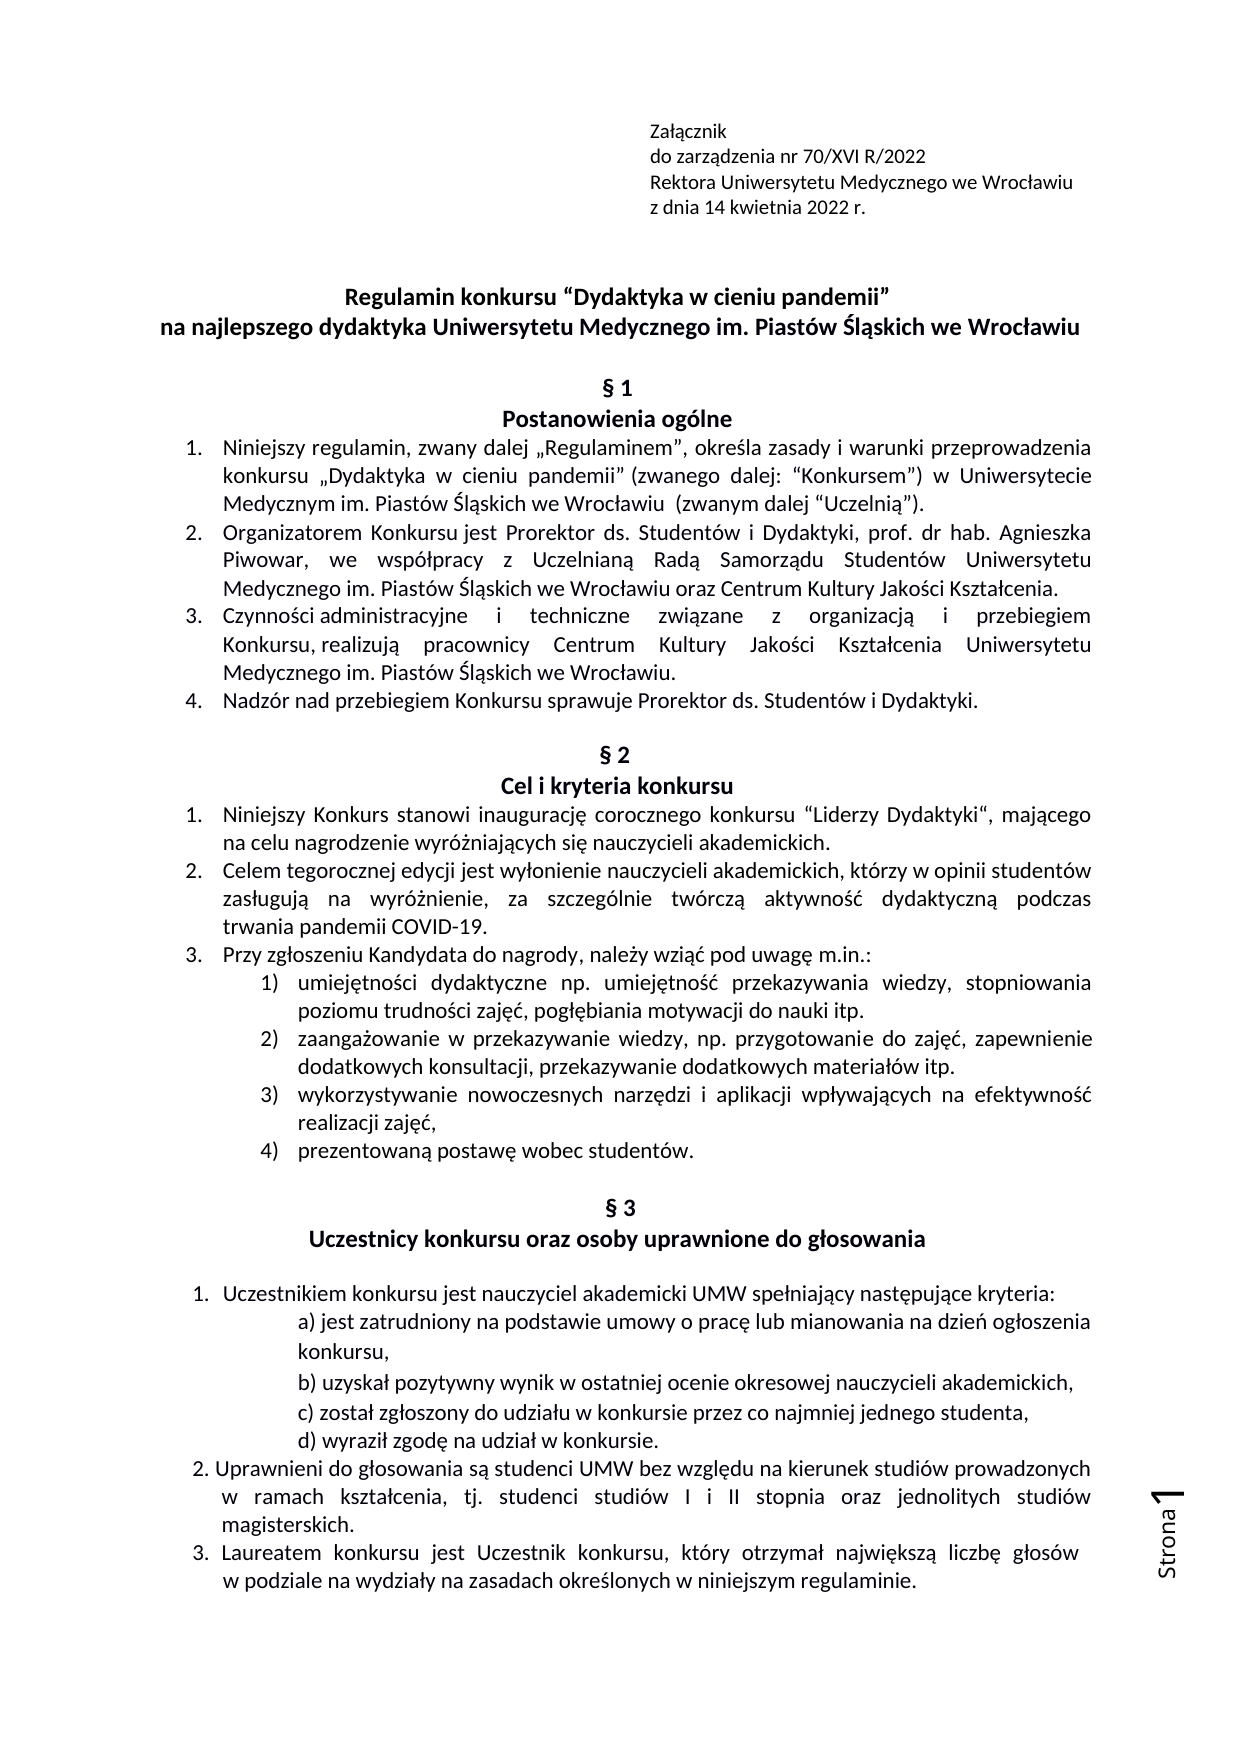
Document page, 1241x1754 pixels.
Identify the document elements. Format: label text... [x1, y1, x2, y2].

list wykorzystywanie nowoczesnych narzędzi i aplikacji wpływających na efektywność realizacji zajęć, [260, 1081, 1093, 1137]
text 2. Uprawnieni do głosowania są studenci UMW bez względu na kierunek studiów prowadzonych w ramach kształcenia, tj. studenci studiów I i II stopnia oraz jednolitych studiów magisterskich. [192, 1454, 1093, 1538]
text Rektora Uniwersytetu Medycznego we Wrocławiu [650, 169, 1093, 194]
list Przy zgłoszeniu Kandydata do nagrody, należy wziąć pod uwagę m.in.: [185, 940, 1093, 968]
text do zarządzenia nr 70/XVI R/2022 [650, 144, 1093, 169]
list zaangażowanie w przekazywanie wiedzy, np. przygotowanie do zajęć, zapewnienie dodatkowych konsultacji, przekazywanie dodatkowych materiałów itp. [260, 1024, 1093, 1081]
list Czynności administracyjne i techniczne związane z organizacją i przebiegiem Konkursu, realizują pracownicy Centrum Kultury Jakości Kształcenia Uniwersytetu Medycznego im. Piastów Śląskich we Wrocławiu. [185, 602, 1093, 686]
text § 3 [148, 1193, 1093, 1223]
text b) uzyskał pozytywny wynik w ostatniej ocenie okresowej nauczycieli akademickich, [298, 1368, 1093, 1396]
list umiejętności dydaktyczne np. umiejętność przekazywania wiedzy, stopniowania poziomu trudności zajęć, pogłębiania motywacji do nauki itp. [260, 968, 1093, 1024]
text c) został zgłoszony do udziału w konkursie przez co najmniej jednego studenta, [223, 1398, 1093, 1426]
text § 2 [148, 739, 1093, 770]
text Regulamin konkursu “Dydaktyka w cieniu pandemii” [148, 281, 1093, 311]
list prezentowaną postawę wobec studentów. [260, 1137, 1093, 1164]
list Niniejszy regulamin, zwany dalej „Regulaminem”, określa zasady i warunki przeprowadzenia konkursu „Dydaktyka w cieniu pandemii” (zwanego dalej: “Konkursem”) w Uniwersytecie Medycznym im. Piastów Śląskich we Wrocławiu (zwanym dalej “Uczelnią”). [185, 433, 1093, 518]
list Celem tegorocznej edycji jest wyłonienie nauczycieli akademickich, którzy w opinii studentów zasługują na wyróżnienie, za szczególnie twórczą aktywność dydaktyczną podczas trwania pandemii COVID-19. [185, 856, 1093, 940]
text na najlepszego dydaktyka Uniwersytetu Medycznego im. Piastów Śląskich we Wrocławiu [148, 311, 1093, 342]
list Uczestnikiem konkursu jest nauczyciel akademicki UMW spełniający następujące kryteria: [192, 1279, 1093, 1307]
list Nadzór nad przebiegiem Konkursu sprawuje Prorektor ds. Studentów i Dydaktyki. [185, 686, 1093, 714]
text 3. Laureatem konkursu jest Uczestnik konkursu, który otrzymał największą liczbę głosów w podziale na wydziały na zasadach określonych w niniejszym regulaminie. [192, 1538, 1093, 1594]
text Cel i kryteria konkursu [148, 770, 1093, 800]
text Załącznik [650, 118, 1093, 144]
text Uczestnicy konkursu oraz osoby uprawnione do głosowania [148, 1223, 1093, 1254]
list Organizatorem Konkursu jest Prorektor ds. Studentów i Dydaktyki, prof. dr hab. Agnieszka Piwowar, we współpracy z Uczelnianą Radą Samorządu Studentów Uniwersytetu Medycznego im. Piastów Śląskich we Wrocławiu oraz Centrum Kultury Jakości Kształcenia. [185, 518, 1093, 602]
text § 1 [148, 372, 1093, 403]
text z dnia 14 kwietnia 2022 r. [650, 194, 1093, 220]
text a) jest zatrudniony na podstawie umowy o pracę lub mianowania na dzień ogłoszenia konkursu, [298, 1307, 1093, 1365]
text d) wyraził zgodę na udział w konkursie. [223, 1426, 1093, 1454]
list Niniejszy Konkurs stanowi inaugurację corocznego konkursu “Liderzy Dydaktyki“, mającego na celu nagrodzenie wyróżniających się nauczycieli akademickich. [185, 800, 1093, 856]
text Postanowienia ogólne [148, 403, 1093, 433]
